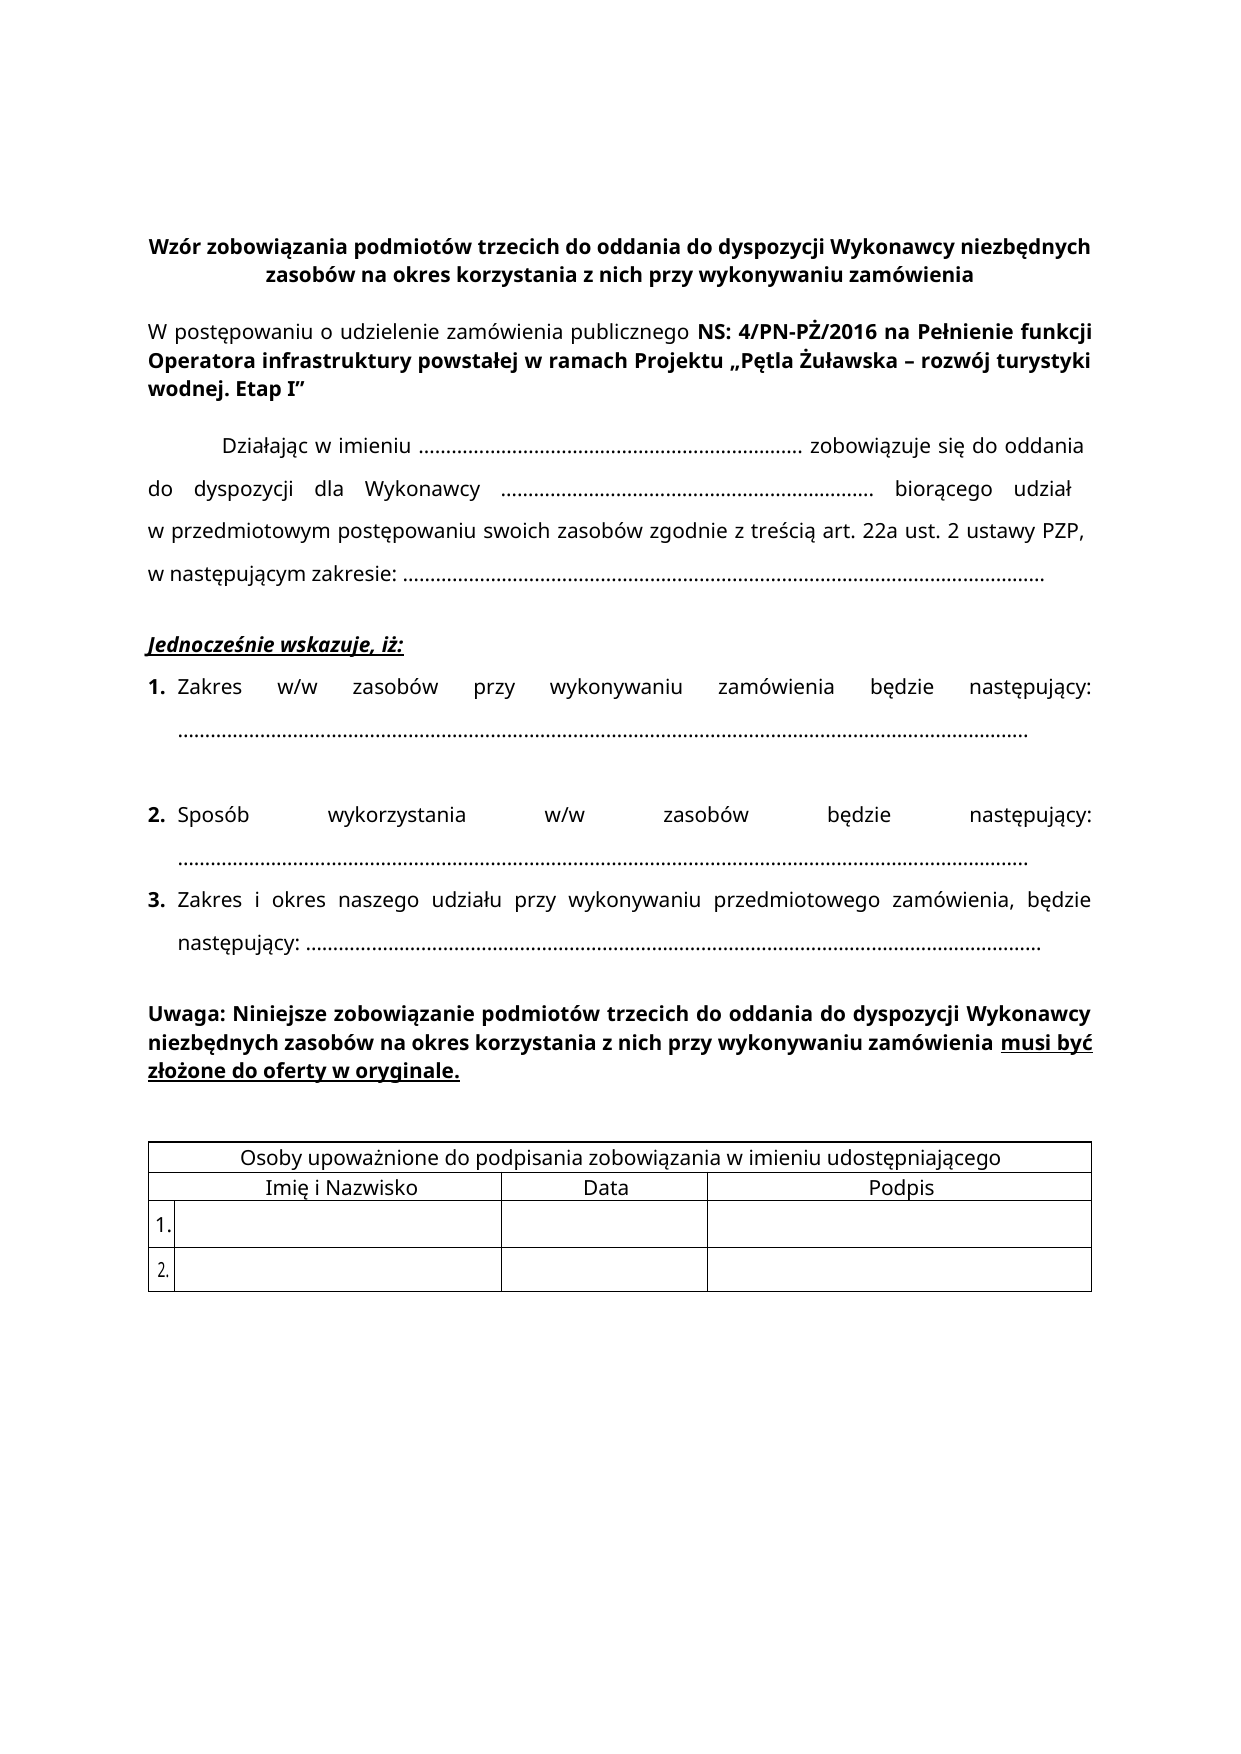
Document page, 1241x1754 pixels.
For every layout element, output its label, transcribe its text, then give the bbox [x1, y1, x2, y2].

table_cell [175, 1248, 501, 1291]
list Zakres i okres naszego udziału przy wykonywaniu przedmiotowego zamówienia, będzie następujący: …………………………………………………………………………………………..………………………… [148, 886, 1092, 957]
table_cell [502, 1248, 707, 1291]
table_cell [175, 1201, 501, 1247]
table_cell Data [502, 1173, 707, 1200]
text W postępowaniu o udzielenie zamówienia publicznego NS: 4/PN-PŻ/2016 na Pełnienie funkcji Operatora infrastruktury powstałej w ramach Projektu „Pętla Żuławska – rozwój turystyki wodnej. Etap I” [148, 317, 1092, 403]
table_cell [708, 1248, 1091, 1291]
table_cell [502, 1201, 707, 1247]
table_cell 1. [149, 1201, 174, 1247]
text Jednocześnie wskazuje, iż: [148, 630, 1092, 658]
table_cell [708, 1201, 1091, 1247]
table_cell Imię i Nazwisko [149, 1173, 501, 1200]
table_cell 2. [149, 1248, 174, 1291]
text Wzór zobowiązania podmiotów trzecich do oddania do dyspozycji Wykonawcy niezbędnych zasobów na okres korzystania z nich przy wykonywaniu zamówienia [148, 232, 1092, 289]
text Uwaga: Niniejsze zobowiązanie podmiotów trzecich do oddania do dyspozycji Wykonawcy niezbędnych zasobów na okres korzystania z nich przy wykonywaniu zamówienia musi być złożone do oferty w oryginale. [148, 999, 1092, 1084]
list Sposób wykorzystania w/w zasobów będzie następujący: ……………………………………………………………………………………………………………………………………….. [148, 800, 1092, 871]
table_cell Podpis [708, 1173, 1091, 1200]
list Zakres w/w zasobów przy wykonywaniu zamówienia będzie następujący: ……………………………………………………………………………………………………………………………………….. [148, 672, 1092, 743]
text Działając w imieniu ……………………………………………………………. zobowiązuje się do oddania do dyspozycji dla Wykonawcy ……………………………….…………………………. biorącego udział w przedmiotowym postępowaniu swoich zasobów zgodnie z treścią art. 22a ust. 2 ustawy PZP, w następującym zakresie: ……………………………………………………………………………………………………… [148, 431, 1092, 587]
table_header Osoby upoważnione do podpisania zobowiązania w imieniu udostępniającego [149, 1143, 1091, 1172]
